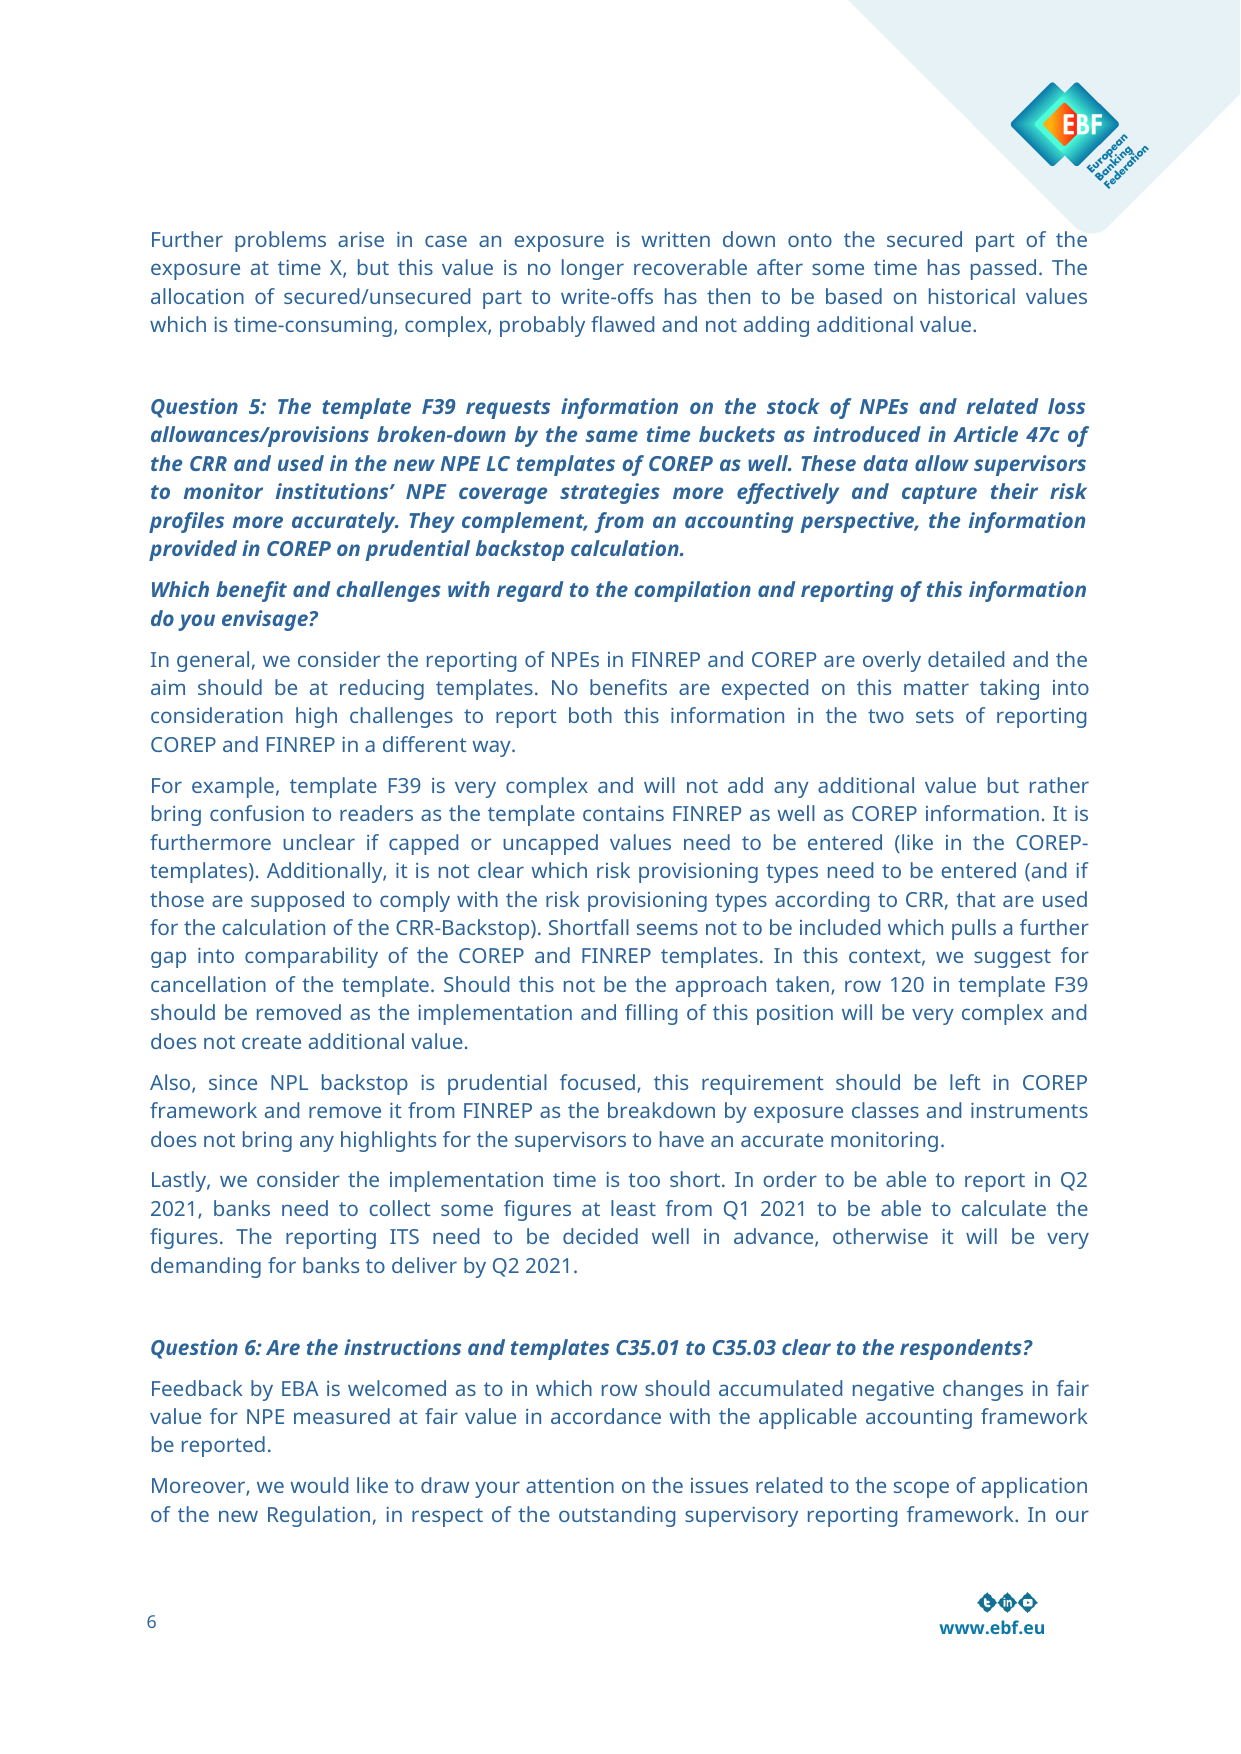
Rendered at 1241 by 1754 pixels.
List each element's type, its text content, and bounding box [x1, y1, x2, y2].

text Lastly, we consider the implementation time is too short. In order to be able to report in Q2 2021, banks need to collect some figures at least from Q1 2021 to be able to calculate the figures. The reporting ITS need to be decided well in advance, otherwise it will be very demanding for banks to deliver by Q2 2021. [150, 1166, 1090, 1279]
text Feedback by EBA is welcomed as to in which row should accumulated negative changes in fair value for NPE measured at fair value in accordance with the applicable accounting framework be reported. [150, 1374, 1090, 1459]
text Question 6: Are the instructions and templates C35.01 to C35.03 clear to the respondents? [150, 1333, 1090, 1361]
text Question 5: The template F39 requests information on the stock of NPEs and related loss allowances/provisions broken-down by the same time buckets as introduced in Article 47c of the CRR and used in the new NPE LC templates of COREP as well. These data allow supervisors to monitor institutions’ NPE coverage strategies more effectively and capture their risk profiles more accurately. They complement, from an accounting perspective, the information provided in COREP on prudential backstop calculation. [150, 392, 1090, 563]
picture [817, 0, 1241, 248]
text In general, we consider the reporting of NPEs in FINREP and COREP are overly detailed and the aim should be at reducing templates. No benefits are expected on this matter taking into consideration high challenges to report both this information in the two sets of reporting COREP and FINREP in a different way. [150, 645, 1090, 758]
text Also, since NPL backstop is prudential focused, this requirement should be left in COREP framework and remove it from FINREP as the breakdown by exposure classes and instruments does not bring any highlights for the supervisors to have an accurate monitoring. [150, 1068, 1090, 1153]
text For example, template F39 is very complex and will not add any additional value but rather bring confusion to readers as the template contains FINREP as well as COREP information. It is furthermore unclear if capped or uncapped values need to be entered (like in the COREP-templates). Additionally, it is not clear which risk provisioning types need to be entered (and if those are supposed to comply with the risk provisioning types according to CRR, that are used for the calculation of the CRR-Backstop). Shortfall seems not to be included which pulls a further gap into comparability of the COREP and FINREP templates. In this context, we suggest for cancellation of the template. Should this not be the approach taken, row 120 in template F39 should be removed as the implementation and filling of this position will be very complex and does not create additional value. [150, 771, 1090, 1055]
text Further problems arise in case an exposure is written down onto the secured part of the exposure at time X, but this value is no longer recoverable after some time has passed. The allocation of secured/unsecured part to write-offs has then to be based on historical values which is time-consuming, complex, probably flawed and not adding additional value. [150, 225, 1090, 339]
picture [972, 1586, 1046, 1616]
text Which benefit and challenges with regard to the compilation and reporting of this information do you envisage? [150, 575, 1090, 632]
